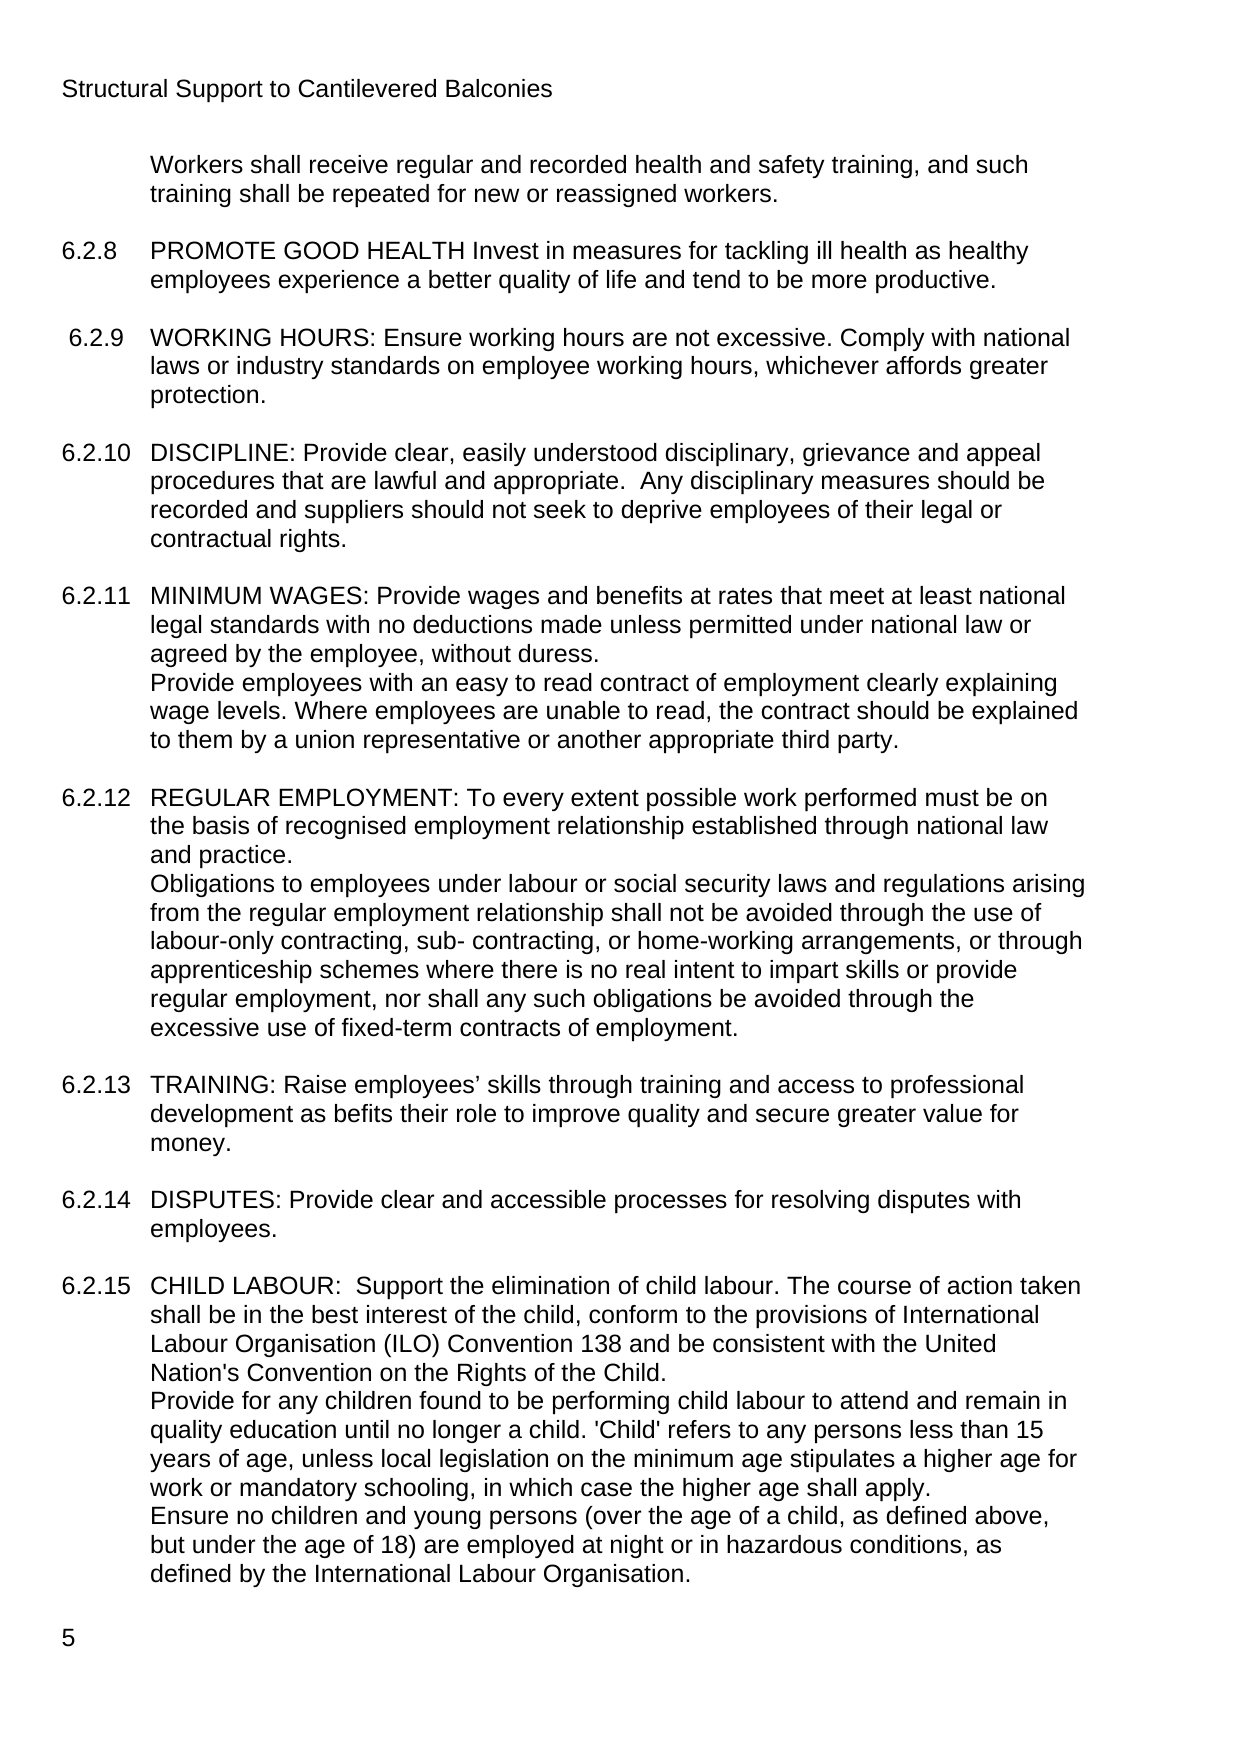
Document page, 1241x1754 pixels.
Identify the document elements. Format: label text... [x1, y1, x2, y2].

text 6.2.12 REGULAR EMPLOYMENT: To every extent possible work performed must be on the basis of recognised employment relationship established through national law and practice. [61, 782, 1090, 869]
text 6.2.11 MINIMUM WAGES: Provide wages and benefits at rates that meet at least national legal standards with no deductions made unless permitted under national law or agreed by the employee, without duress. [61, 581, 1090, 667]
text Provide employees with an easy to read contract of employment clearly explaining wage levels. Where employees are unable to read, the contract should be explained to them by a union representative or another appropriate third party. [150, 667, 1090, 754]
text 6.2.8 PROMOTE GOOD HEALTH Invest in measures for tackling ill health as healthy employees experience a better quality of life and tend to be more productive. [61, 236, 1090, 294]
text 6.2.14 DISPUTES: Provide clear and accessible processes for resolving disputes with employees. [61, 1185, 1090, 1242]
text 6.2.13 TRAINING: Raise employees’ skills through training and access to professional development as befits their role to improve quality and secure greater value for money. [61, 1070, 1090, 1156]
text Provide for any children found to be performing child labour to attend and remain in quality education until no longer a child. 'Child' refers to any persons less than 15 years of age, unless local legislation on the minimum age stipulates a higher age for work or mandatory schooling, in which case the higher age shall apply. [150, 1386, 1090, 1501]
text Workers shall receive regular and recorded health and safety training, and such training shall be repeated for new or reassigned workers. [150, 150, 1090, 207]
text Obligations to employees under labour or social security laws and regulations arising from the regular employment relationship shall not be avoided through the use of labour-only contracting, sub- contracting, or home-working arrangements, or through apprenticeship schemes where there is no real intent to impart skills or provide regular employment, nor shall any such obligations be avoided through the excessive use of fixed-term contracts of employment. [150, 869, 1090, 1041]
text 6.2.10 DISCIPLINE: Provide clear, easily understood disciplinary, grievance and appeal procedures that are lawful and appropriate. Any disciplinary measures should be recorded and suppliers should not seek to deprive employees of their legal or contractual rights. [61, 437, 1090, 552]
text 6.2.15 CHILD LABOUR: Support the elimination of child labour. The course of action taken shall be in the best interest of the child, conform to the provisions of International Labour Organisation (ILO) Convention 138 and be consistent with the United Nation's Convention on the Rights of the Child. [61, 1271, 1090, 1386]
text Ensure no children and young persons (over the age of a child, as defined above, but under the age of 18) are employed at night or in hazardous conditions, as defined by the International Labour Organisation. [150, 1501, 1090, 1587]
text 6.2.9 WORKING HOURS: Ensure working hours are not excessive. Comply with national laws or industry standards on employee working hours, whichever affords greater protection. [61, 322, 1090, 409]
